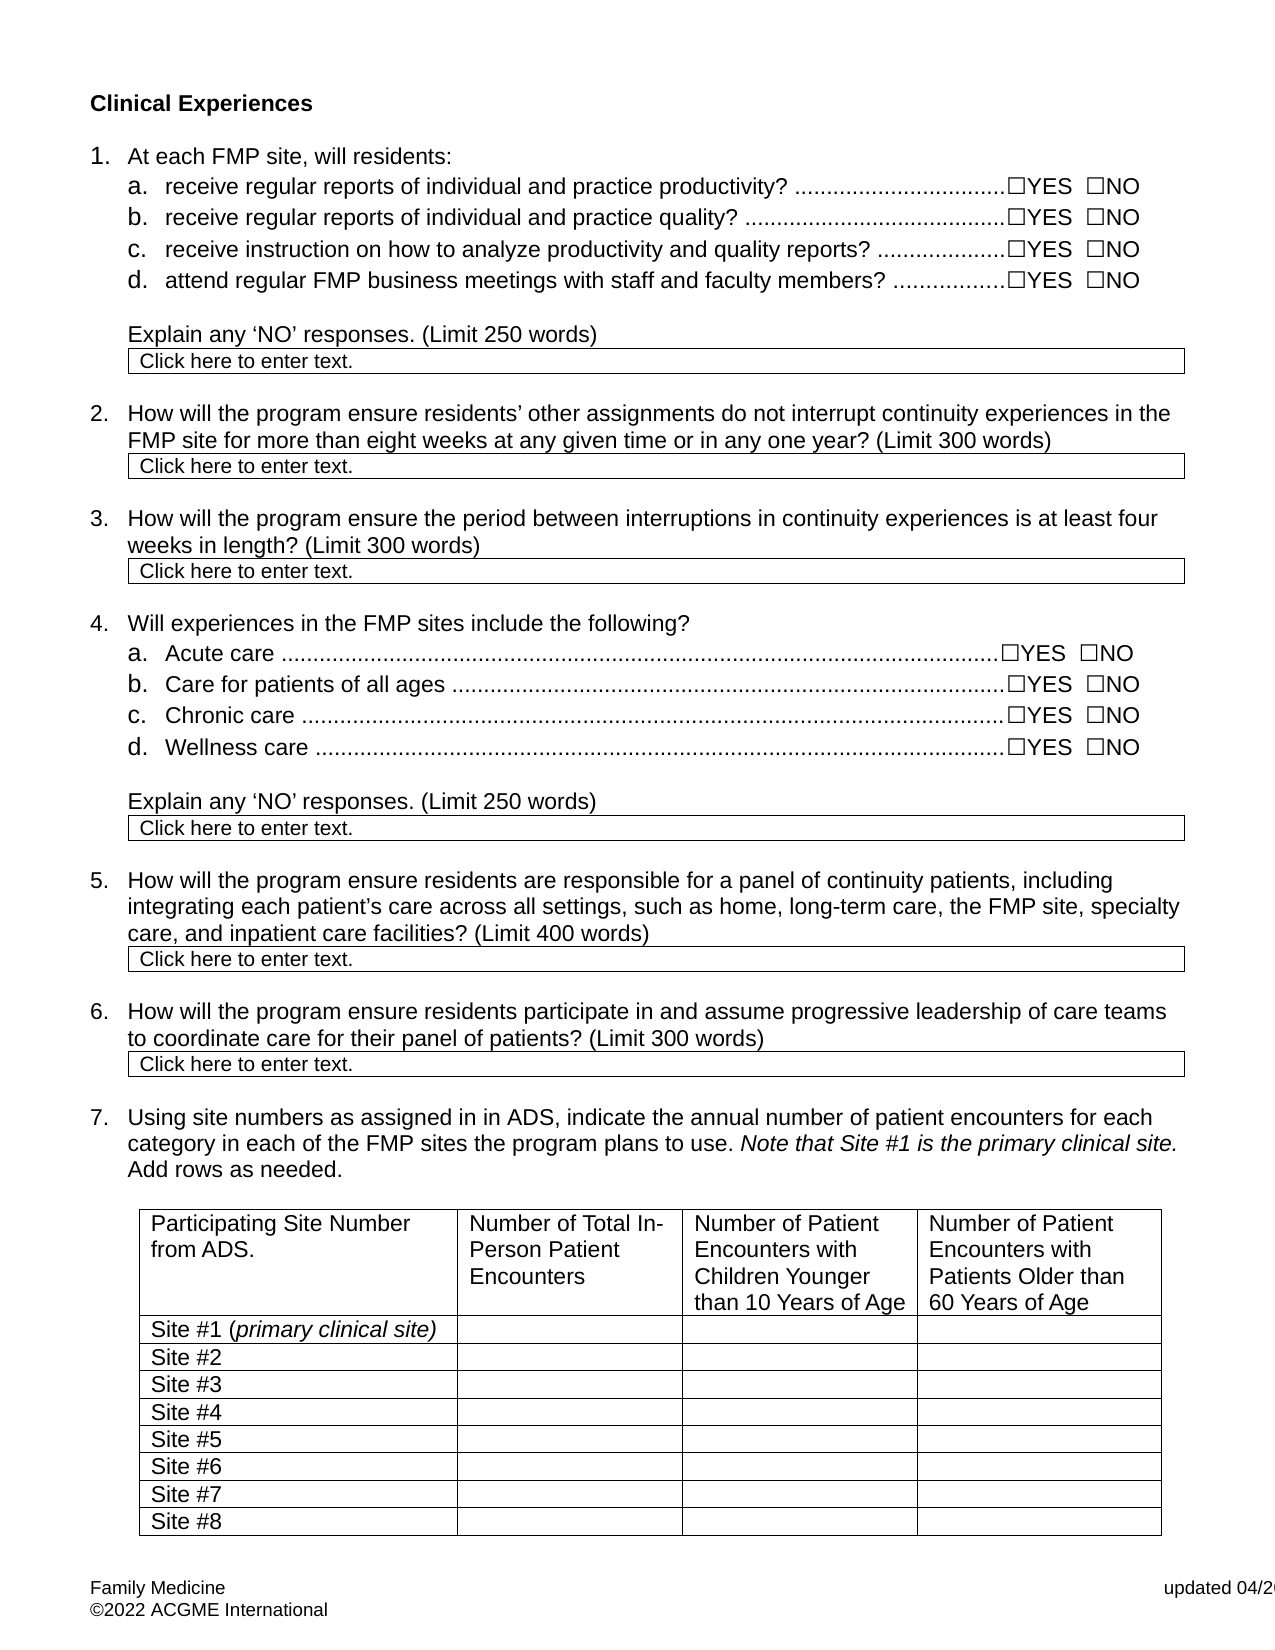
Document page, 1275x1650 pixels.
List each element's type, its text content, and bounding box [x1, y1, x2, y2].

table_cell Site #8 [140, 1508, 457, 1534]
table_header Number of Total In-Person Patient Encounters [458, 1210, 682, 1315]
table_cell [918, 1316, 1161, 1343]
table_cell Site #1 (primary clinical site) [140, 1316, 457, 1343]
table_cell Site #2 [140, 1344, 457, 1370]
table_cell Site #5 [140, 1426, 457, 1452]
table_cell [683, 1344, 917, 1370]
table_cell [683, 1316, 917, 1343]
table_cell [918, 1399, 1161, 1425]
table_cell [918, 1453, 1161, 1480]
table_cell [458, 1426, 682, 1452]
table_cell Site #3 [140, 1371, 457, 1397]
table_cell [683, 1453, 917, 1480]
table_cell Site #4 [140, 1399, 457, 1425]
table_cell [458, 1481, 682, 1507]
table_cell [918, 1426, 1161, 1452]
table_cell [683, 1508, 917, 1534]
table_cell [458, 1371, 682, 1397]
table_cell [458, 1453, 682, 1480]
table_cell [918, 1508, 1161, 1534]
table_cell [683, 1371, 917, 1397]
table_cell [458, 1316, 682, 1343]
table_cell Site #7 [140, 1481, 457, 1507]
table_cell [683, 1481, 917, 1507]
table_cell [918, 1344, 1161, 1370]
table_cell [683, 1426, 917, 1452]
table_cell [918, 1371, 1161, 1397]
table_header Number of Patient Encounters with Patients Older than 60 Years of Age [918, 1210, 1161, 1315]
table_header Number of Patient Encounters with Children Younger than 10 Years of Age [683, 1210, 917, 1315]
table_cell Site #6 [140, 1453, 457, 1480]
table_header Participating Site Number from ADS. [140, 1210, 457, 1315]
table_cell [458, 1508, 682, 1534]
table_cell [918, 1481, 1161, 1507]
table_cell [458, 1399, 682, 1425]
table_cell [458, 1344, 682, 1370]
table_cell [683, 1399, 917, 1425]
